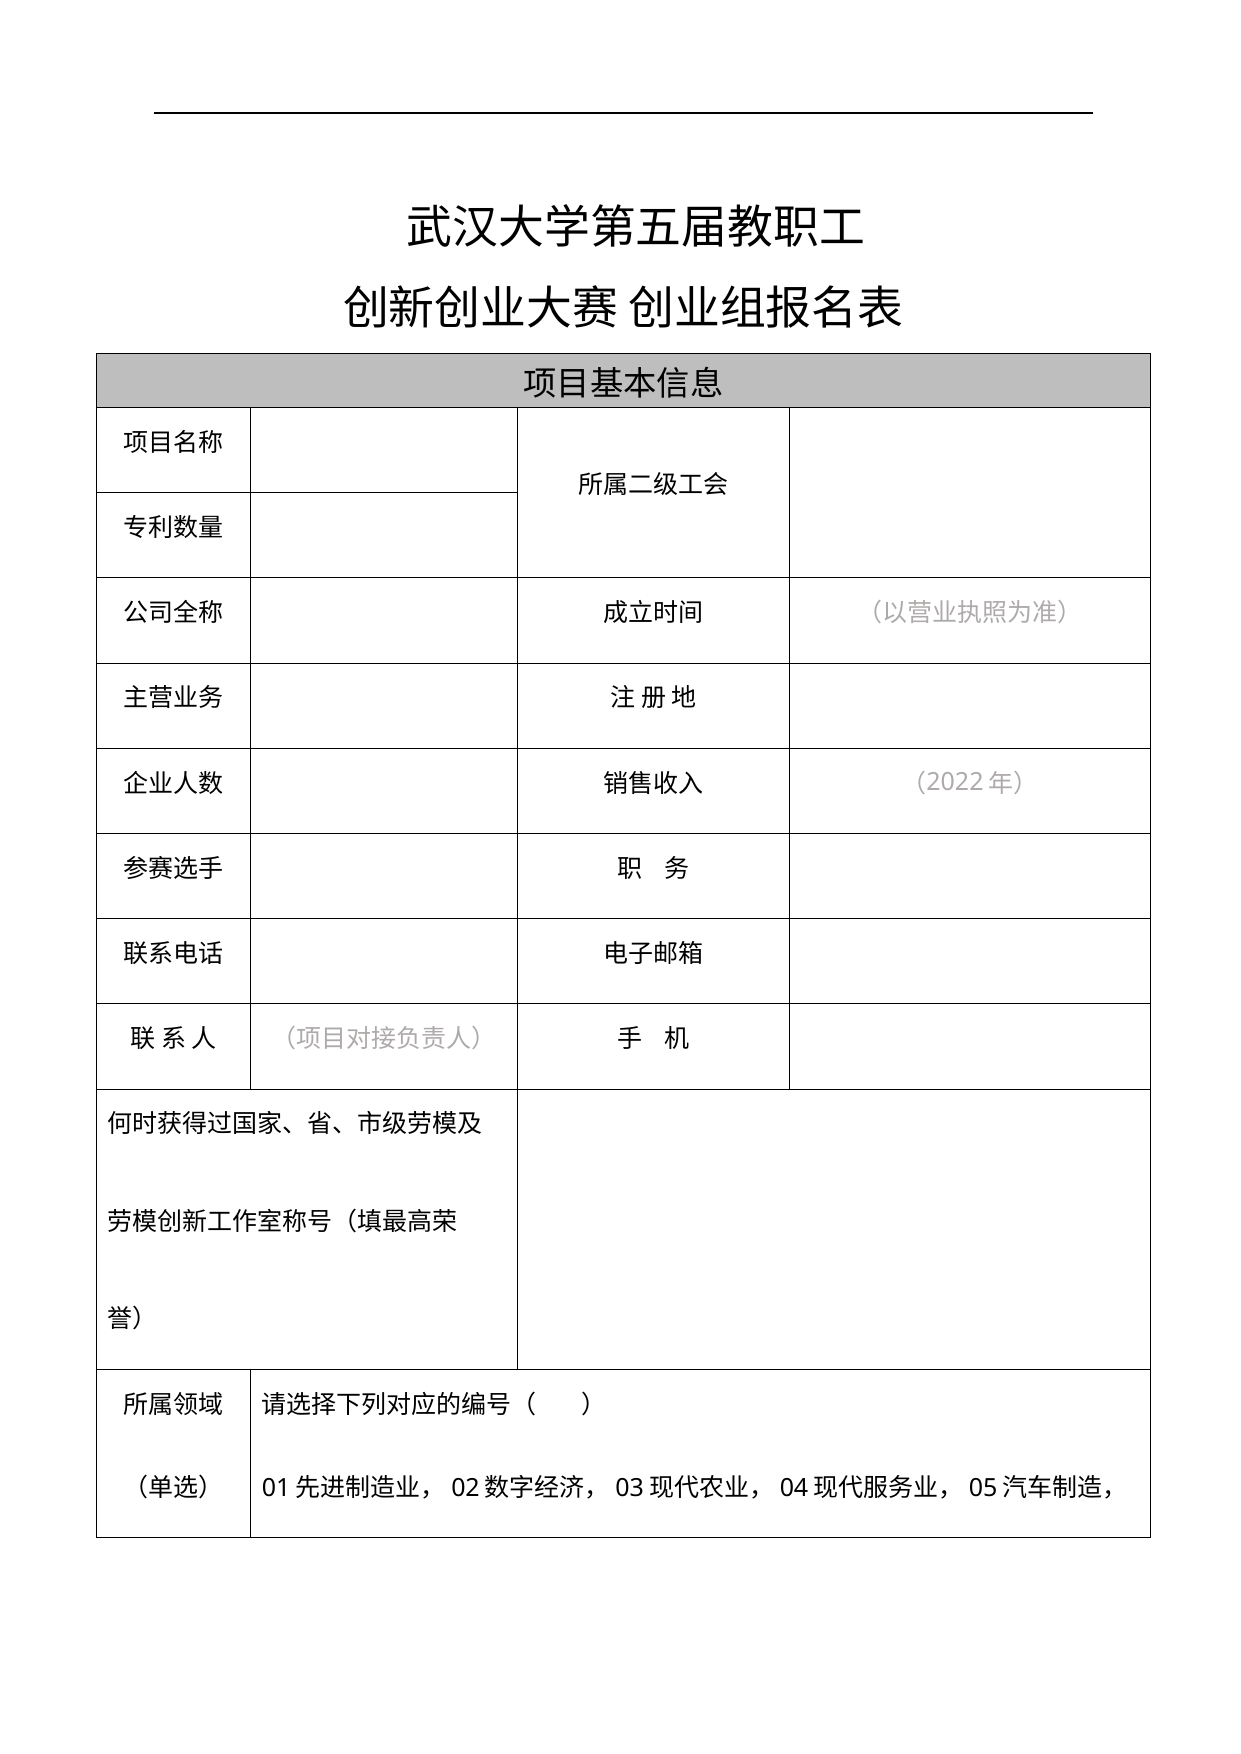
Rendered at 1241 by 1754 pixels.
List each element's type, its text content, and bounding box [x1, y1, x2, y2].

table_cell 所属领域 （单选） [97, 1370, 250, 1537]
table_cell [518, 1090, 1150, 1369]
table_cell 公司全称 [97, 578, 250, 662]
table_cell 销售收入 [518, 749, 789, 833]
table_cell 联系电话 [97, 919, 250, 1003]
table_cell 主营业务 [97, 664, 250, 748]
table_cell （项目对接负责人） [251, 1004, 517, 1088]
table_cell [790, 1004, 1150, 1088]
table_cell 企业人数 [97, 749, 250, 833]
table_cell [790, 919, 1150, 1003]
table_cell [251, 1370, 1150, 1537]
table_cell 项目名称 [97, 408, 250, 492]
table_cell 专利数量 [97, 493, 250, 577]
table_cell 参赛选手 [97, 834, 250, 918]
table_cell 所属二级工会 [518, 408, 789, 577]
table_cell [790, 408, 1150, 577]
table_cell [790, 664, 1150, 748]
table_cell 职 务 [518, 834, 789, 918]
table_cell 手 机 [518, 1004, 789, 1088]
table_cell （以营业执照为准） [790, 578, 1150, 662]
table_cell （2022年） [790, 749, 1150, 833]
table_cell 注 册 地 [518, 664, 789, 748]
table_cell [251, 578, 517, 662]
table_cell 何时获得过国家、省、市级劳模及劳模创新工作室称号（填最高荣誉） [97, 1090, 517, 1369]
table_header 项目基本信息 [97, 354, 1150, 407]
table_cell [251, 749, 517, 833]
table_cell 电子邮箱 [518, 919, 789, 1003]
text 武汉大学第五届教职工 [153, 193, 1026, 256]
table_cell [251, 919, 517, 1003]
table_cell 成立时间 [518, 578, 789, 662]
table_cell 联 系 人 [97, 1004, 250, 1088]
table_cell [790, 834, 1150, 918]
text 创新创业大赛 创业组报名表 [153, 256, 1093, 353]
table_cell [251, 834, 517, 918]
table_cell [251, 664, 517, 748]
table_cell [251, 408, 517, 492]
table_cell [251, 493, 517, 577]
